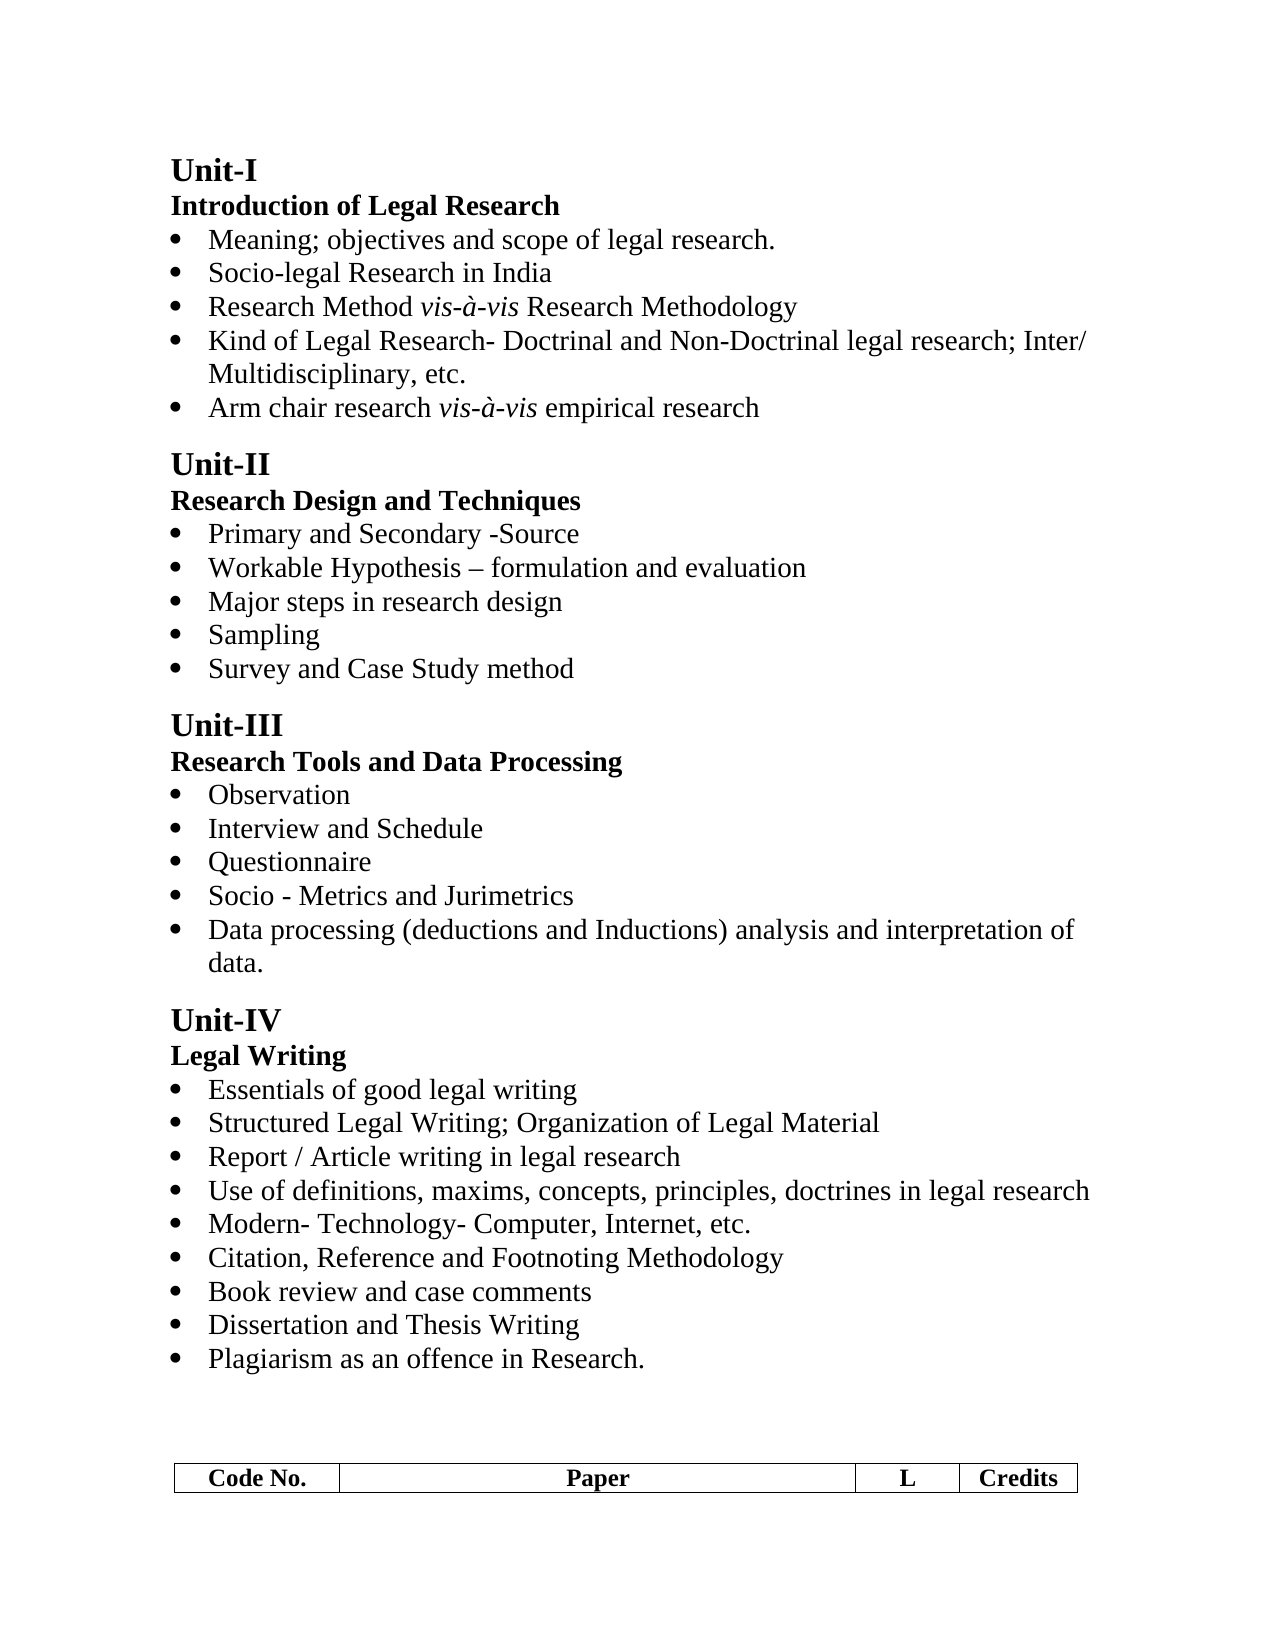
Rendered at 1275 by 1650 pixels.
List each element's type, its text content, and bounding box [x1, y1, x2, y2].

list Survey and Case Study method [170, 651, 1125, 684]
list Structured Legal Writing; Organization of Legal Material [170, 1105, 1125, 1139]
list Research Method vis-à-vis Research Methodology [170, 289, 1125, 323]
list Socio - Metrics and Jurimetrics [170, 878, 1125, 912]
list Modern- Technology- Computer, Internet, etc. [170, 1206, 1125, 1240]
list Questionnaire [170, 844, 1125, 878]
list Book review and case comments [170, 1274, 1125, 1307]
text Unit-IV [133, 1000, 1125, 1038]
list Dissertation and Thesis Writing [170, 1307, 1125, 1341]
table_header Code No. [175, 1464, 339, 1492]
list Use of definitions, maxims, concepts, principles, doctrines in legal research [170, 1173, 1125, 1206]
list Sampling [170, 617, 1125, 651]
list Primary and Secondary -Source [170, 516, 1125, 550]
list Arm chair research vis-à-vis empirical research [170, 390, 1125, 424]
table_header Paper [340, 1464, 855, 1492]
list Socio-legal Research in India [170, 256, 1125, 289]
table_header Credits [960, 1464, 1077, 1492]
text Research Tools and Data Processing [133, 744, 1125, 777]
list Report / Article writing in legal research [170, 1139, 1125, 1173]
text Unit-II [170, 444, 1125, 483]
list Major steps in research design [170, 584, 1125, 617]
list Kind of Legal Research- Doctrinal and Non-Doctrinal legal research; Inter/ Multidisciplinary, etc. [170, 323, 1125, 390]
list Meaning; objectives and scope of legal research. [170, 222, 1125, 256]
list Essentials of good legal writing [170, 1072, 1125, 1105]
list Plagiarism as an offence in Research. [170, 1341, 1125, 1374]
text Unit-III [133, 705, 1125, 744]
list Citation, Reference and Footnoting Methodology [170, 1240, 1125, 1274]
text Unit-I [133, 150, 1125, 188]
text Legal Writing [133, 1038, 1125, 1072]
list Workable Hypothesis – formulation and evaluation [170, 550, 1125, 584]
list Interview and Schedule [170, 811, 1125, 844]
text Research Design and Techniques [170, 483, 1125, 516]
list Observation [170, 777, 1125, 811]
table_header L [856, 1464, 959, 1492]
text Introduction of Legal Research [133, 188, 1125, 222]
list Data processing (deductions and Inductions) analysis and interpretation of data. [170, 912, 1125, 979]
